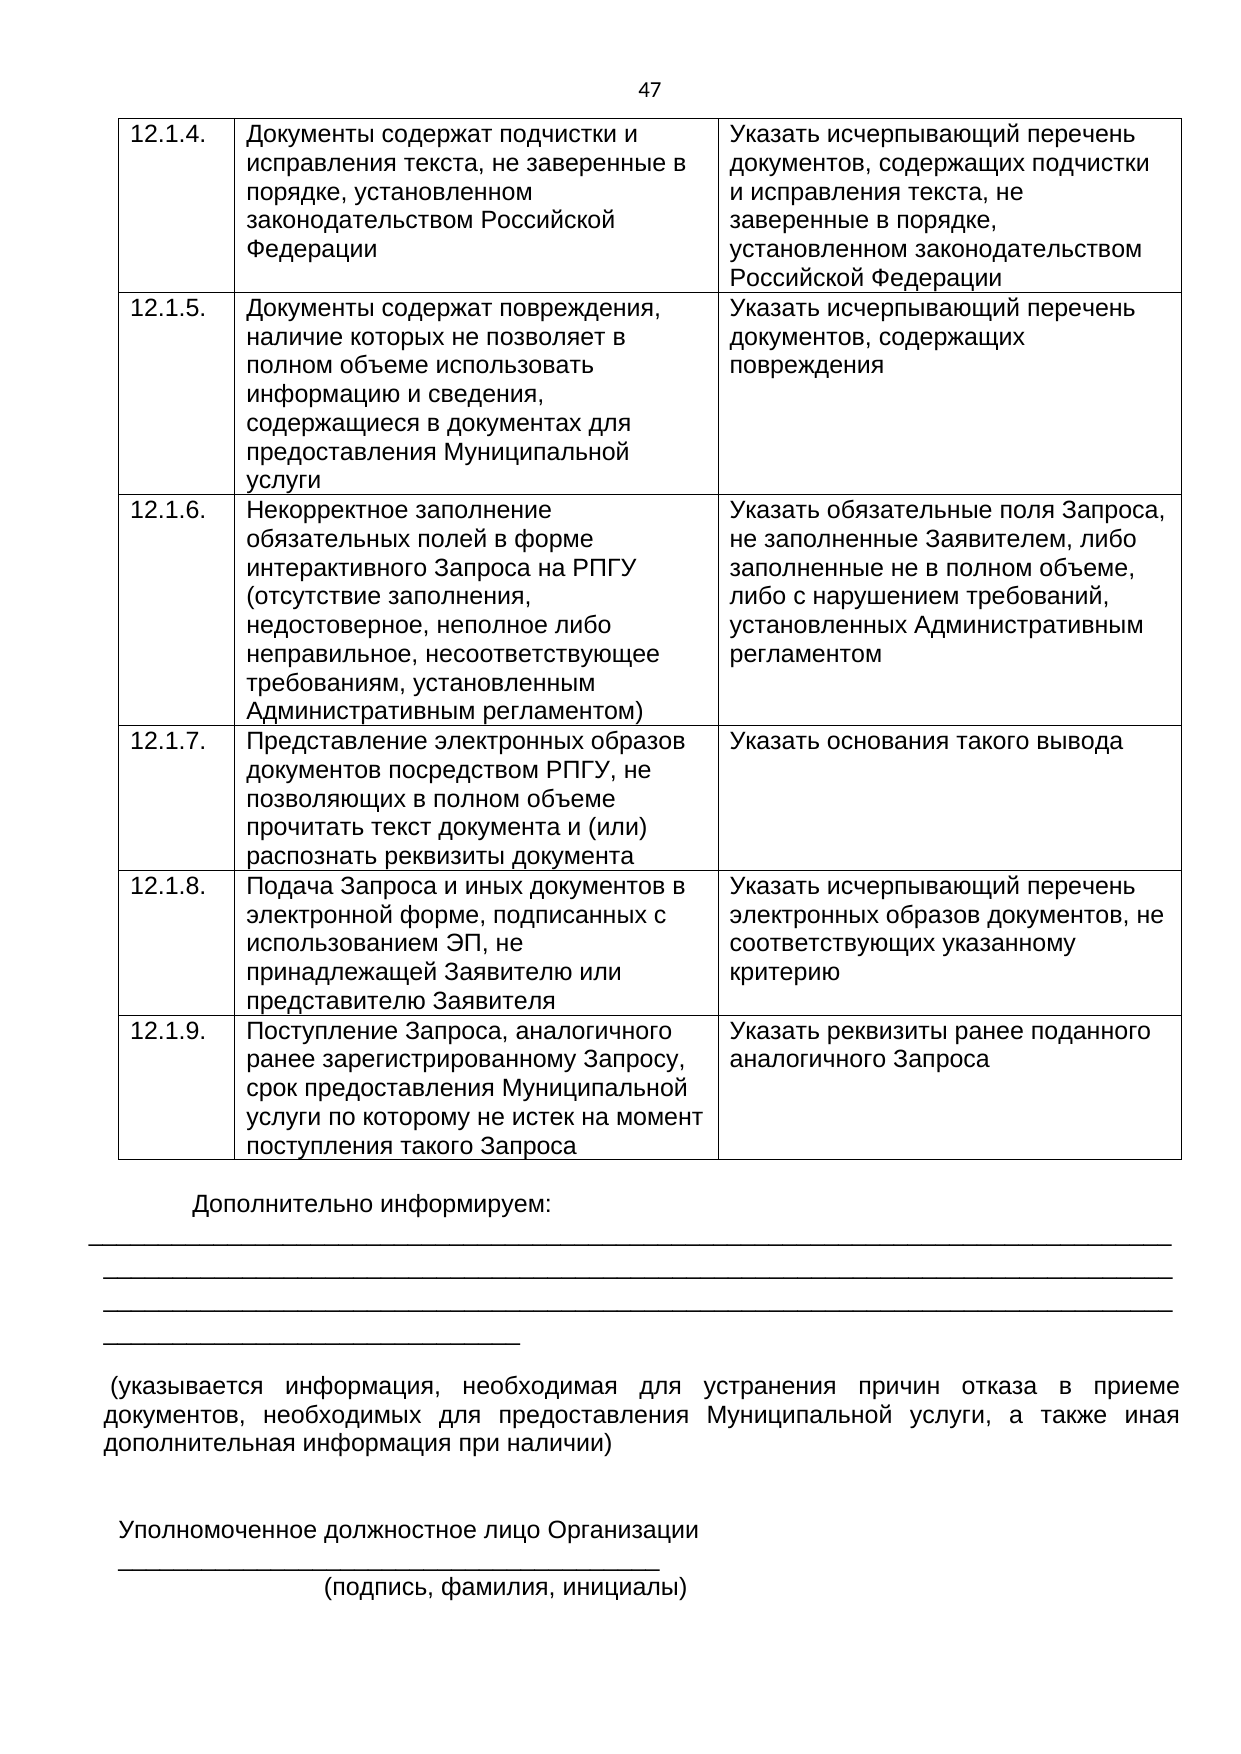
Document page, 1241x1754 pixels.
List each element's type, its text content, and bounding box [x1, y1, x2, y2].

text ______________________________________________________________________________________________________________________________________________________________________________________________________________________________________________________________________ [88, 1218, 1181, 1346]
table_cell 12.1.4. [119, 119, 234, 292]
table_cell 12.1.9. [119, 1016, 234, 1159]
table_cell Указать реквизиты ранее поданного аналогичного Запроса [719, 1016, 1181, 1159]
table_cell 12.1.8. [119, 871, 234, 1014]
table_cell Документы содержат подчистки и исправления текста, не заверенные в порядке, установленном законодательством Российской Федерации [235, 119, 718, 292]
table_cell Указать основания такого вывода [719, 726, 1181, 870]
table_cell Указать обязательные поля Запроса, не заполненные Заявителем, либо заполненные не в полном объеме, либо с нарушением требований, установленных Административным регламентом [719, 495, 1181, 725]
table_cell Поступление Запроса, аналогичного ранее зарегистрированному Запросу, срок предоставления Муниципальной услуги по которому не истек на момент поступления такого Запроса [235, 1016, 718, 1159]
table_cell 12.1.7. [119, 726, 234, 870]
table_cell Указать исчерпывающий перечень документов, содержащих подчистки и исправления текста, не заверенные в порядке, установленном законодательством Российской Федерации [719, 119, 1181, 292]
table_cell Указать исчерпывающий перечень электронных образов документов, не соответствующих указанному критерию [719, 871, 1181, 1014]
table_cell 12.1.5. [119, 293, 234, 494]
table_cell Указать исчерпывающий перечень документов, содержащих повреждения [719, 293, 1181, 494]
table_cell Представление электронных образов документов посредством РПГУ, не позволяющих в полном объеме прочитать текст документа и (или) распознать реквизиты документа [235, 726, 718, 870]
text (подпись, фамилия, инициалы) [118, 1572, 1181, 1601]
table_cell Подача Запроса и иных документов в электронной форме, подписанных с использованием ЭП, не принадлежащей Заявителю или представителю Заявителя [235, 871, 718, 1014]
text Дополнительно информируем: [118, 1189, 1181, 1218]
table_cell Некорректное заполнение обязательных полей в форме интерактивного Запроса на РПГУ (отсутствие заполнения, недостоверное, неполное либо неправильное, несоответствующее требованиям, установленным Административным регламентом) [235, 495, 718, 725]
text (указывается информация, необходимая для устранения причин отказа в приеме документов, необходимых для предоставления Муниципальной услуги, а также иная дополнительная информация при наличии) [88, 1371, 1181, 1457]
table_cell 12.1.6. [119, 495, 234, 725]
table_cell Документы содержат повреждения, наличие которых не позволяет в полном объеме использовать информацию и сведения, содержащиеся в документах для предоставления Муниципальной услуги [235, 293, 718, 494]
text Уполномоченное должностное лицо Организации _______________________________________ [118, 1514, 1181, 1572]
